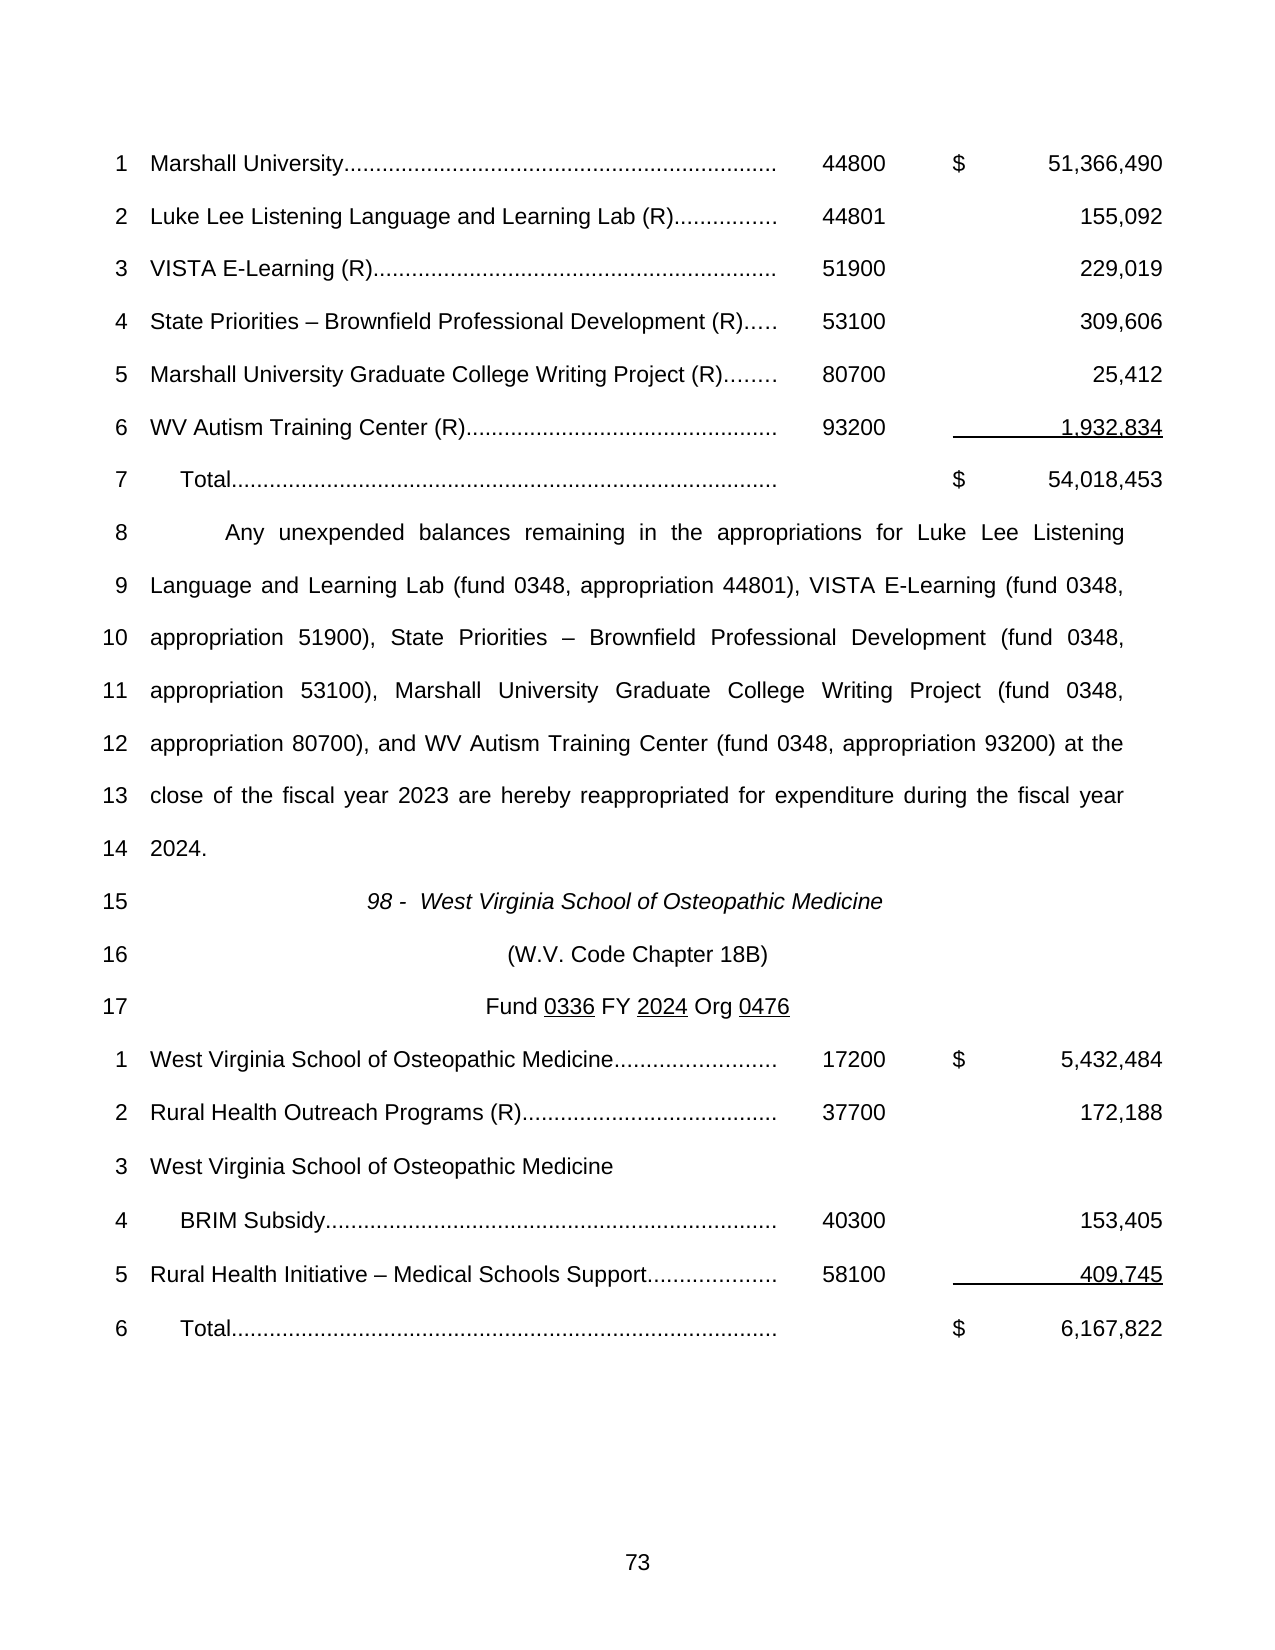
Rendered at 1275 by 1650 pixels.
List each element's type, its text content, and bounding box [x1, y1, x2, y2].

list West Virginia School of Osteopathic Medicine [150, 888, 1125, 914]
text Rural Health Outreach Programs (R) 37700 172,188 [150, 1099, 1125, 1125]
text (W.V. Code Chapter 18B) [150, 941, 1125, 967]
text Marshall University 44800 $ 51,366,490 [150, 150, 1125, 176]
text West Virginia School of Osteopathic Medicine [150, 1153, 1125, 1179]
text VISTA E-Learning (R) 51900 229,019 [150, 255, 1125, 282]
text West Virginia School of Osteopathic Medicine 17200 $ 5,432,484 [150, 1046, 1125, 1072]
text Total $ 6,167,822 [150, 1314, 1125, 1341]
text Total $ 54,018,453 [150, 466, 1125, 493]
text Any unexpended balances remaining in the appropriations for Luke Lee Listening Language and Learning Lab (fund 0348, appropriation 44801), VISTA E-Learning (fund 0348, appropriation 51900), State Priorities – Brownfield Professional Development (fund 0348, appropriation 53100), Marshall University Graduate College Writing Project (fund 0348, appropriation 80700), and WV Autism Training Center (fund 0348, appropriation 93200) at the close of the fiscal year 2023 are hereby reappropriated for expenditure during the fiscal year 2024. [150, 519, 1125, 862]
text State Priorities – Brownfield Professional Development (R) 53100 309,606 [150, 308, 1125, 334]
text Luke Lee Listening Language and Learning Lab (R) 44801 155,092 [150, 203, 1125, 229]
text WV Autism Training Center (R) 93200 1,932,834 [150, 413, 1125, 440]
text BRIM Subsidy 40300 153,405 [150, 1207, 1125, 1233]
text Fund 0336 FY 2024 Org 0476 [150, 993, 1125, 1020]
text Rural Health Initiative – Medical Schools Support 58100 409,745 [150, 1261, 1125, 1287]
text Marshall University Graduate College Writing Project (R) 80700 25,412 [150, 361, 1125, 387]
